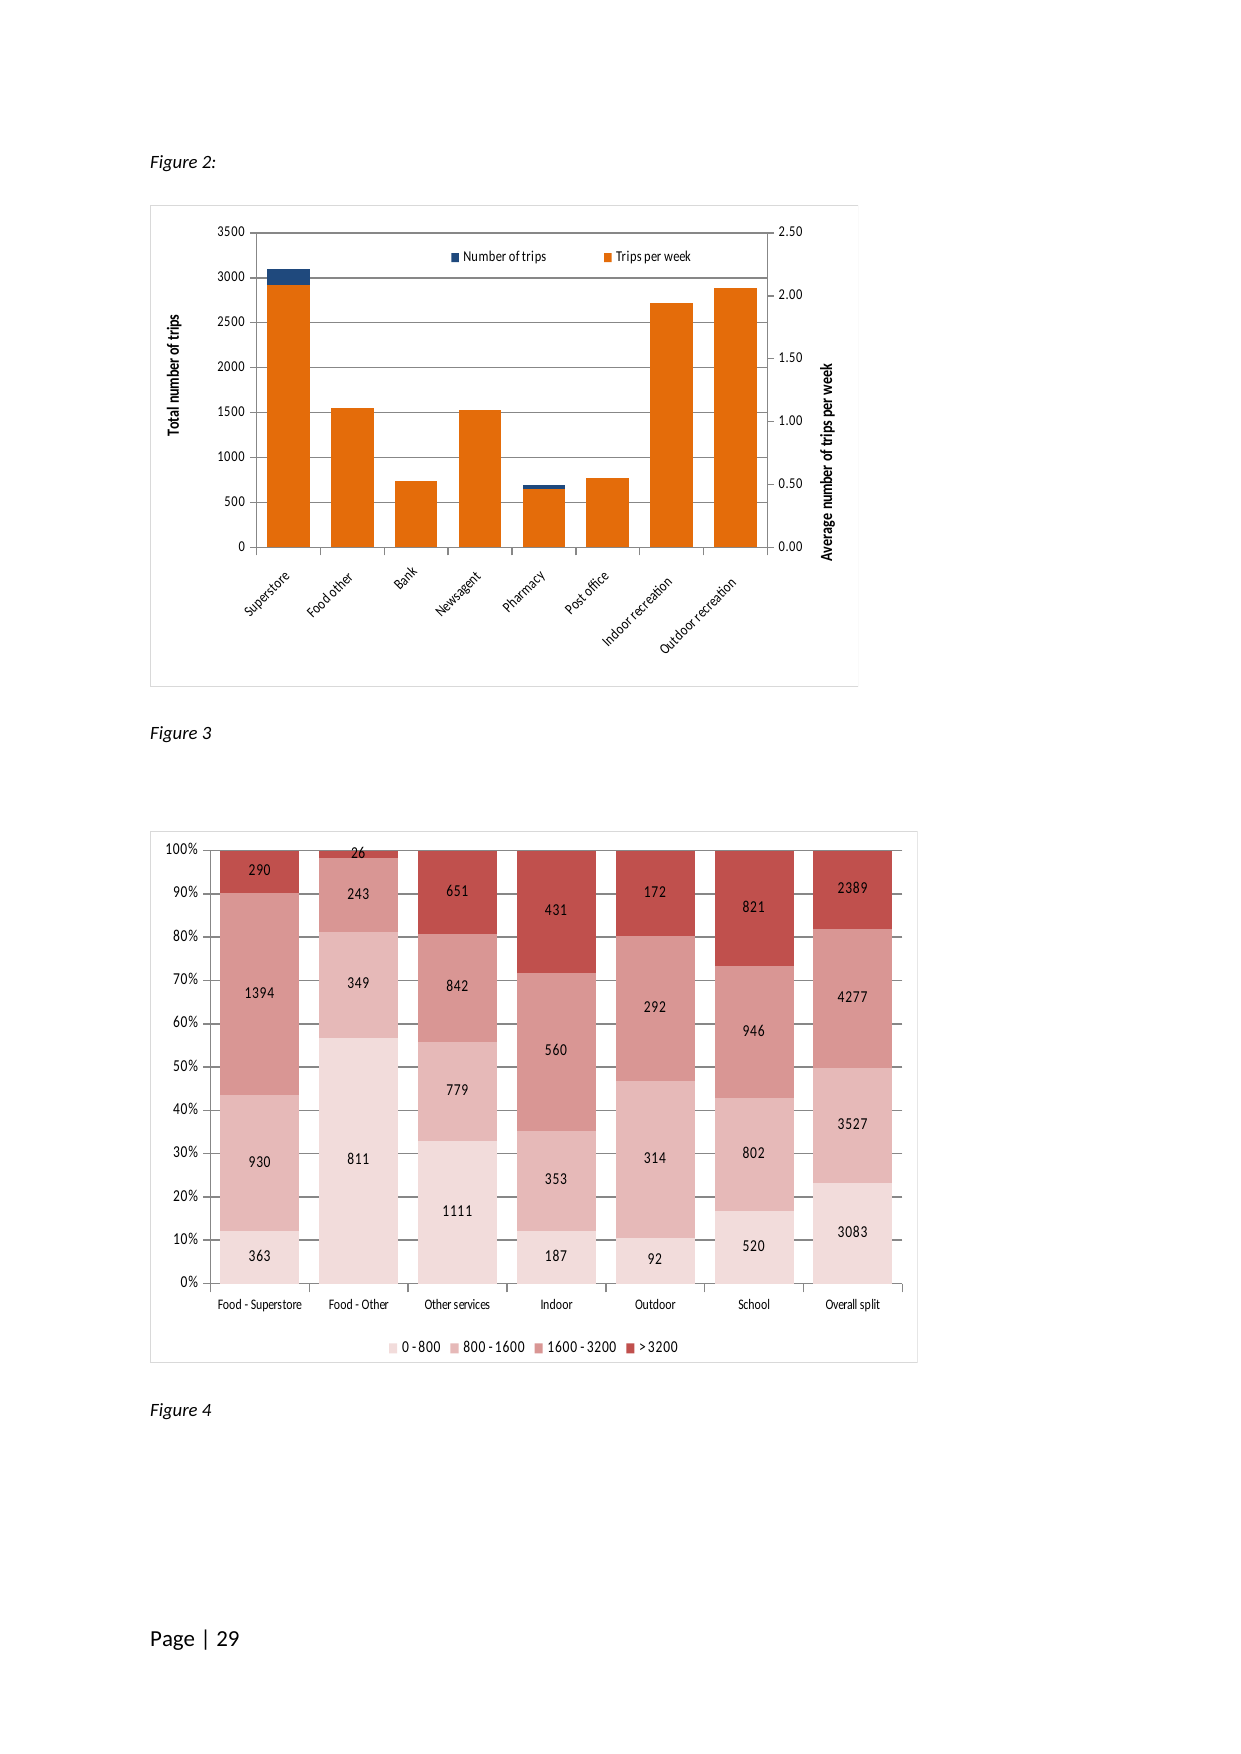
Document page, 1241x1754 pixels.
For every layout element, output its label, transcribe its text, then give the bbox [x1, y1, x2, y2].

text Figure 4 [150, 1398, 1090, 1421]
text Figure 3 [150, 721, 1090, 744]
text Figure 2: [150, 150, 1090, 173]
